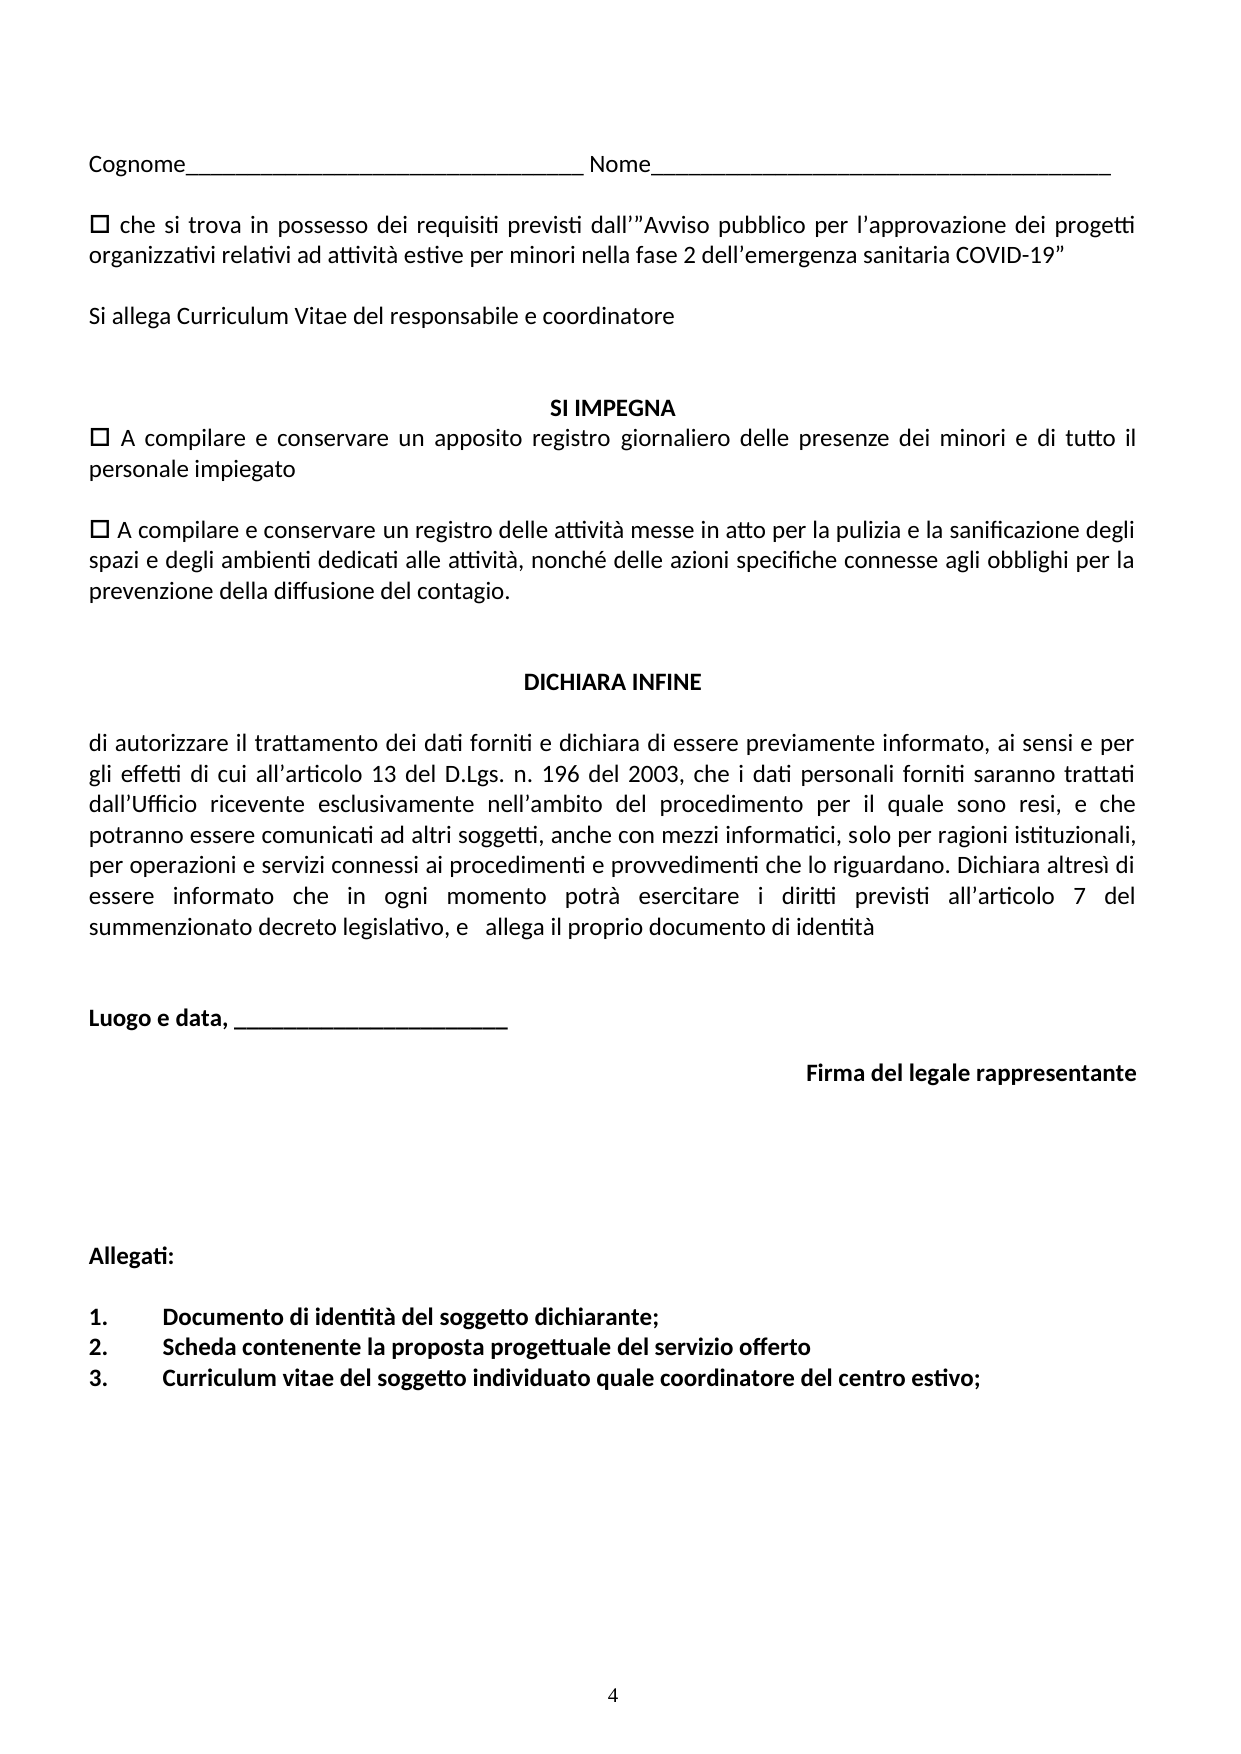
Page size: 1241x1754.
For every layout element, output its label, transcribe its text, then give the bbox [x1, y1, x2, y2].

text Firma del legale rappresentante [89, 1057, 1137, 1087]
text A compilare e conservare un registro delle attività messe in atto per la pulizia e la sanificazione degli spazi e degli ambienti dedicati alle attività, nonché delle azioni specifiche connesse agli obblighi per la prevenzione della diffusione del contagio. [89, 514, 1137, 606]
text che si trova in possesso dei requisiti previsti dall’”Avviso pubblico per l’approvazione dei progetti organizzativi relativi ad attività estive per minori nella fase 2 dell’emergenza sanitaria COVID-19” [89, 209, 1137, 270]
list Scheda contenente la proposta progettuale del servizio offerto [89, 1332, 1137, 1362]
text di autorizzare il trattamento dei dati forniti e dichiara di essere previamente informato, ai sensi e per gli effetti di cui all’articolo 13 del D.Lgs. n. 196 del 2003, che i dati personali forniti saranno trattati dall’Ufficio ricevente esclusivamente nell’ambito del procedimento per il quale sono resi, e che potranno essere comunicati ad altri soggetti, anche con mezzi informatici, solo per ragioni istituzionali, per operazioni e servizi connessi ai procedimenti e provvedimenti che lo riguardano. Dichiara altresì di essere informato che in ogni momento potrà esercitare i diritti previsti all’articolo 7 del summenzionato decreto legislativo, e allega il proprio documento di identità [89, 728, 1137, 941]
text SI IMPEGNA [89, 392, 1137, 422]
text Luogo e data, ______________________ [89, 1002, 1137, 1033]
list Documento di identità del soggetto dichiarante; [89, 1301, 1137, 1332]
text A compilare e conservare un apposito registro giornaliero delle presenze dei minori e di tutto il personale impiegato [89, 422, 1137, 483]
list Curriculum vitae del soggetto individuato quale coordinatore del centro estivo; [89, 1362, 1137, 1393]
text Cognome________________________________ Nome_____________________________________ [89, 148, 1137, 178]
text Si allega Curriculum Vitae del responsabile e coordinatore [89, 300, 1137, 331]
text Allegati: [89, 1240, 1137, 1271]
text DICHIARA INFINE [89, 667, 1137, 697]
